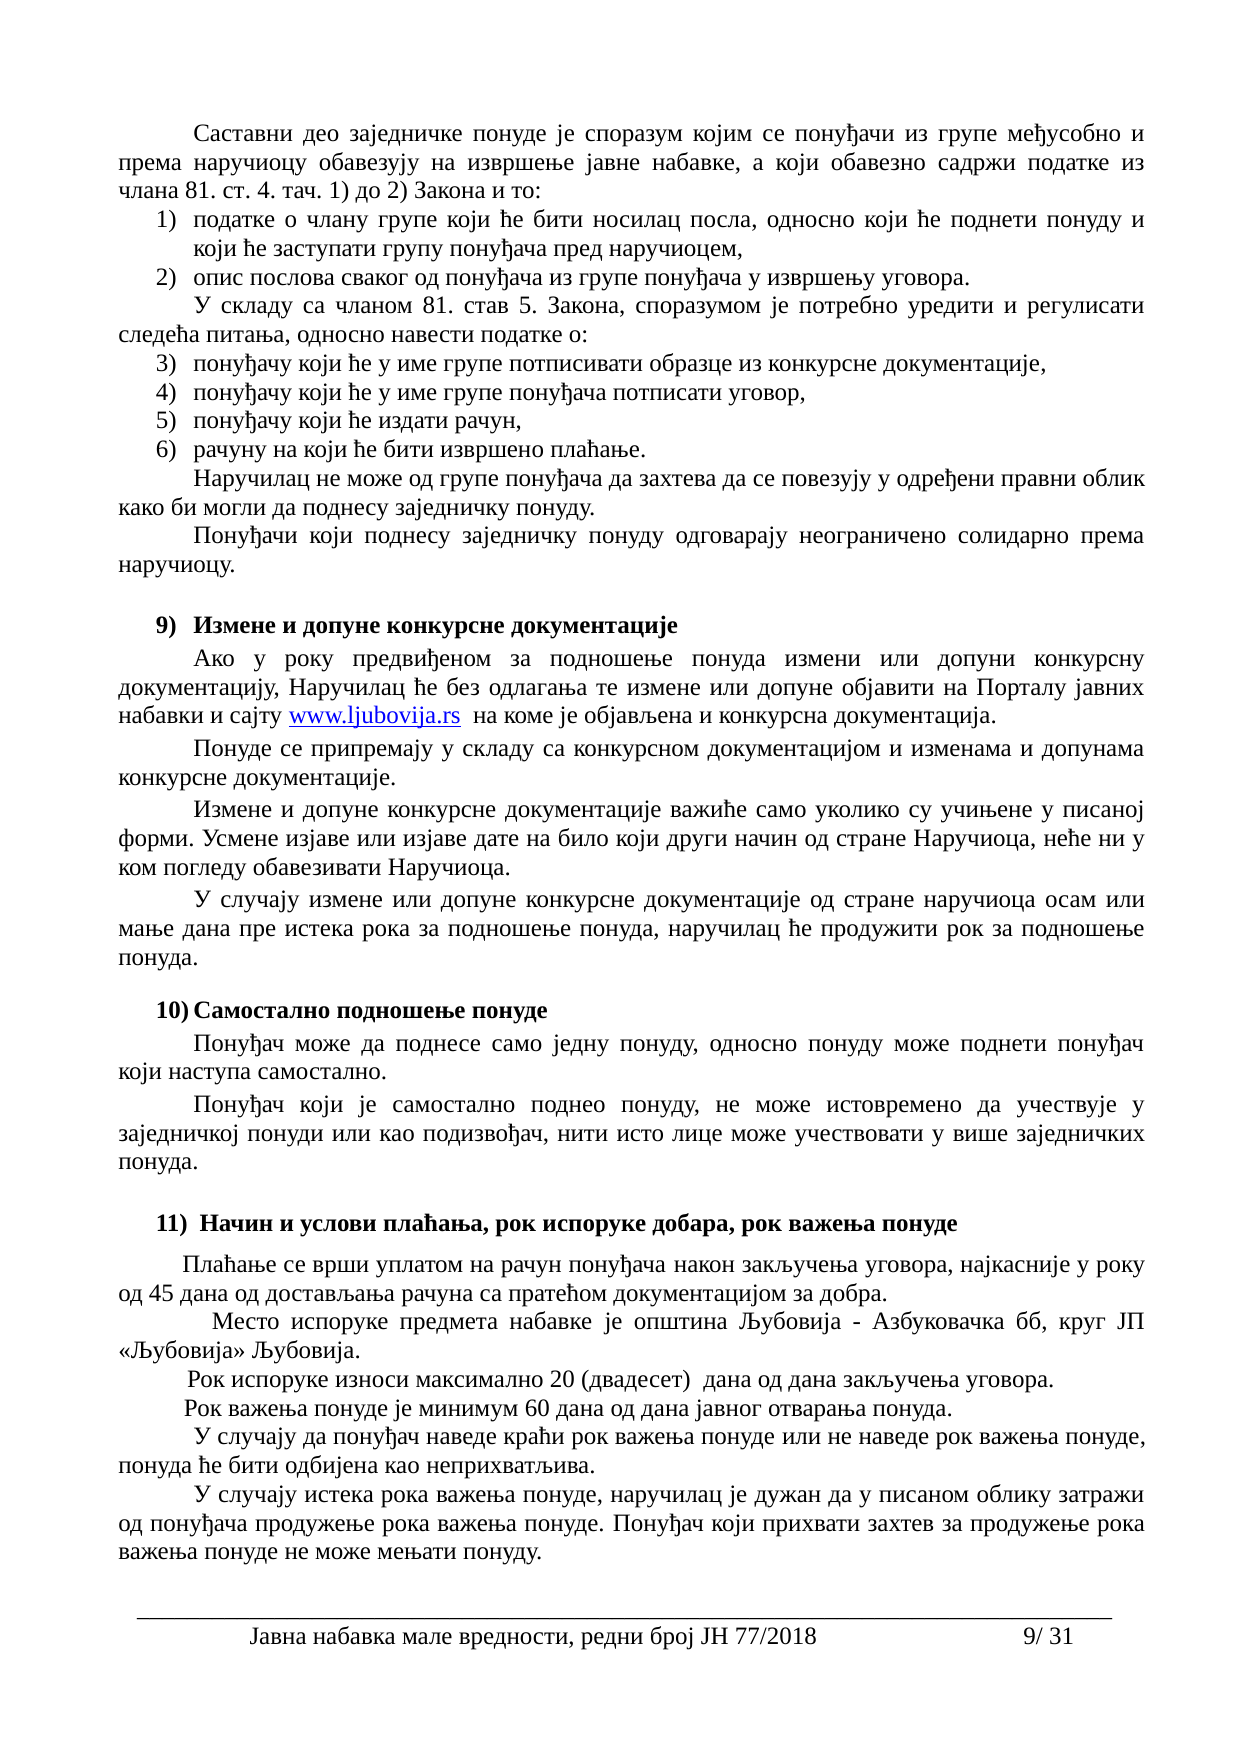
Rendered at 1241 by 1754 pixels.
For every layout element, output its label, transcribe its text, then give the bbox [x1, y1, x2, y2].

text У случају измене или допуне конкурсне документације од стране наручиоца осам или мање дана пре истека рока за подношење понуда, наручилац ће продужити рок за подношење понуда. [118, 884, 1146, 970]
list опис послова сваког од понуђача из групе понуђача у извршењу уговора. [156, 262, 1146, 291]
list податке о члану групе који ће бити носилац посла, односно који ће поднети понуду и који ће заступати групу понуђача пред наручиоцем, [156, 204, 1146, 262]
list понуђачу који ће у име групе потписивати образце из конкурсне документације, [156, 348, 1146, 377]
text У случају да понуђач наведе краћи рок важења понуде или не наведе рок важења понуде, понуда ће бити одбијена као неприхватљива. [118, 1421, 1146, 1479]
text Рок важења понуде је минимум 60 дана од дана јавног отварања понуда. [156, 1393, 1146, 1421]
list Самостално подношење понуде [156, 996, 1146, 1024]
list Рок испоруке износи максимално 20 (двадесет) дана од дана закључења уговора. [156, 1364, 1146, 1393]
text Плаћање се врши уплатом на рачун понуђача након закључења уговора, најкасније у року од 45 дана од достављања рачуна са пратећом документацијом за добра. [118, 1249, 1146, 1306]
list понуђачу који ће издати рачун, [156, 406, 1146, 434]
text Понуде се припремају у складу са конкурсном документацијом и изменама и допунама конкурсне документације. [118, 733, 1146, 790]
text Наручилац не може од групе понуђача да захтева да се повезују у одређени правни облик како би могли да поднесу заједничку понуду. [118, 463, 1146, 521]
text У случају истека рока важења понуде, наручилац је дужан да у писаном облику затражи од понуђача продужење рока важења понуде. Понуђач који прихвати захтев за продужење рока важења понуде не може мењати понуду. [118, 1479, 1146, 1565]
text Ако у року предвиђеном за подношење понуда измени или допуни конкурсну документацију, Наручилац ће без одлагања те измене или допуне објавити на Порталу јавних набавки и сајту www.ljubovija.rs на коме је објављена и конкурсна документација. [118, 643, 1146, 729]
text Понуђачи који поднесу заједничку понуду одговарају неограничено солидарно према наручиоцу. [118, 521, 1146, 578]
text Измене и допуне конкурсне документације важиће само уколико су учињене у писаној форми. Усмене изјаве или изјаве дате на било који други начин од стране Наручиоца, неће ни у ком погледу обавезивати Наручиоца. [118, 794, 1146, 880]
list понуђачу који ће у име групе понуђача потписати уговор, [156, 377, 1146, 406]
list Измене и допуне конкурсне документације [156, 611, 1146, 639]
list рачуну на који ће бити извршено плаћање. [156, 434, 1146, 463]
text Понуђач може да поднесе само једну понуду, односно понуду може поднети понуђач који наступа самостално. [118, 1028, 1146, 1085]
text Понуђач који је самостално поднео понуду, не може истовремено да учествује у заједничкој понуди или као подизвођач, нити исто лице може учествовати у више заједничких понуда. [118, 1089, 1146, 1175]
list Место испоруке предмета набавке је општина Љубовија - Азбуковачка бб, круг ЈП «Љубовија» Љубовија. [118, 1306, 1146, 1364]
text У складу са чланом 81. став 5. Закона, споразумом је потребно уредити и регулисати следећа питања, односно навести податке о: [118, 291, 1146, 348]
list Начин и услови плаћања, рок испоруке добара, рок важења понуде [156, 1208, 1146, 1236]
text Саставни део заједничке понуде је споразум којим се понуђачи из групе међусобно и према наручиоцу обавезују на извршење јавне набавке, а који обавезно садржи податке из члана 81. ст. 4. тач. 1) до 2) Закона и то: [118, 118, 1146, 204]
